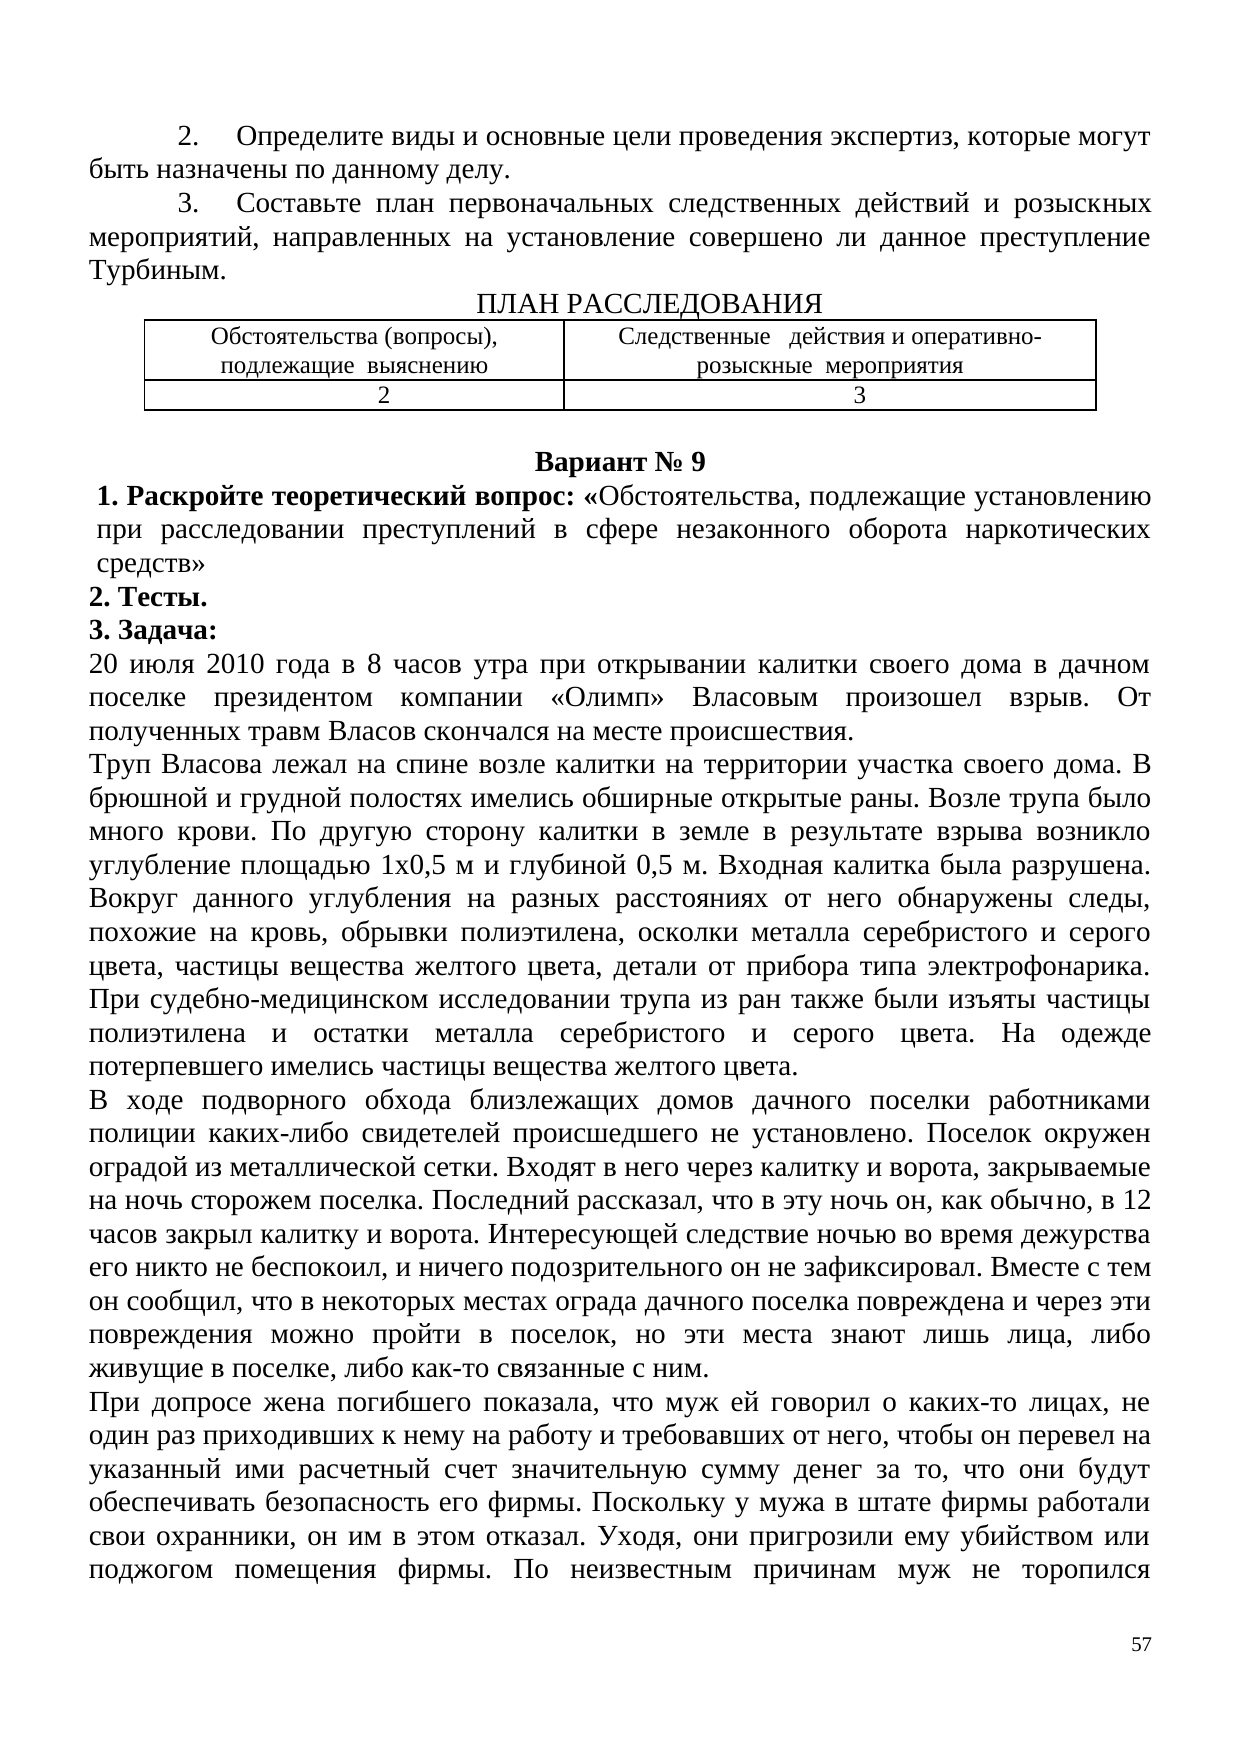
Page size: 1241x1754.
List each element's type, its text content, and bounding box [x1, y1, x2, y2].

table_header Обстоятельства (вопросы), подлежащие выяснению [145, 321, 563, 379]
table_cell 2 [145, 381, 563, 409]
text ПЛАН РАССЛЕДОВАНИЯ [88, 286, 1152, 319]
table_cell 3 [565, 381, 1095, 409]
table_header Следственные действия и оперативно-розыскные мероприятия [565, 321, 1095, 379]
text 1. Раскройте теоретический вопрос: «Обстоятельства, подлежащие установлению при расследовании преступлений в сфере незаконного оборота наркотических средств» [96, 478, 1152, 579]
text 3. Задача: [88, 612, 1152, 646]
text В ходе подворного обхода близлежащих домов дачного поселки работниками полиции каких-либо свидетелей происшедшего не установлено. Поселок окружен оградой из металлической сетки. Входят в него через калитку и ворота, закрываемые на ночь сторожем поселка. Последний рассказал, что в эту ночь он, как обычно, в 12 часов закрыл калитку и ворота. Интересующей следствие ночью во время дежурства его никто не беспокоил, и ничего подозрительного он не зафиксировал. Вместе с тем он сообщил, что в некоторых местах ограда дачного поселка повреждена и через эти повреждения можно пройти в поселок, но эти места знают лишь лица, либо живущие в поселке, либо как-то связанные с ним. [88, 1082, 1152, 1384]
list Определите виды и основные цели проведения экспертиз, которые могут быть назначены по данному делу. [88, 118, 1152, 185]
text Труп Власова лежал на спине возле калитки на территории участка своего дома. В брюшной и грудной полостях имелись обширные открытые раны. Возле трупа было много крови. По другую сторону калитки в земле в результате взрыва возникло углубление площадью 1x0,5 м и глубиной 0,5 м. Входная калитка была разрушена. Вокруг данного углубления на разных расстояниях от него обнаружены следы, похожие на кровь, обрывки полиэтилена, осколки металла серебристого и серого цвета, частицы вещества желтого цвета, детали от прибора типа электрофонарика. При судебно-медицинском исследовании трупа из ран также были изъяты частицы полиэтилена и остатки металла серебристого и серого цвета. На одежде потерпевшего имелись частицы вещества желтого цвета. [88, 746, 1152, 1082]
text Вариант № 9 [88, 444, 1152, 478]
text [88, 1384, 1152, 1585]
list Составьте план первоначальных следственных действий и розыскных мероприятий, направленных на установление совершено ли данное преступление Турбиным. [88, 185, 1152, 286]
text 2. Тесты. [88, 579, 1181, 612]
text 20 июля 2010 года в 8 часов утра при открывании калитки своего дома в дачном поселке президентом компании «Олимп» Власовым произошел взрыв. От полученных травм Власов скончался на месте происшествия. [88, 646, 1152, 746]
